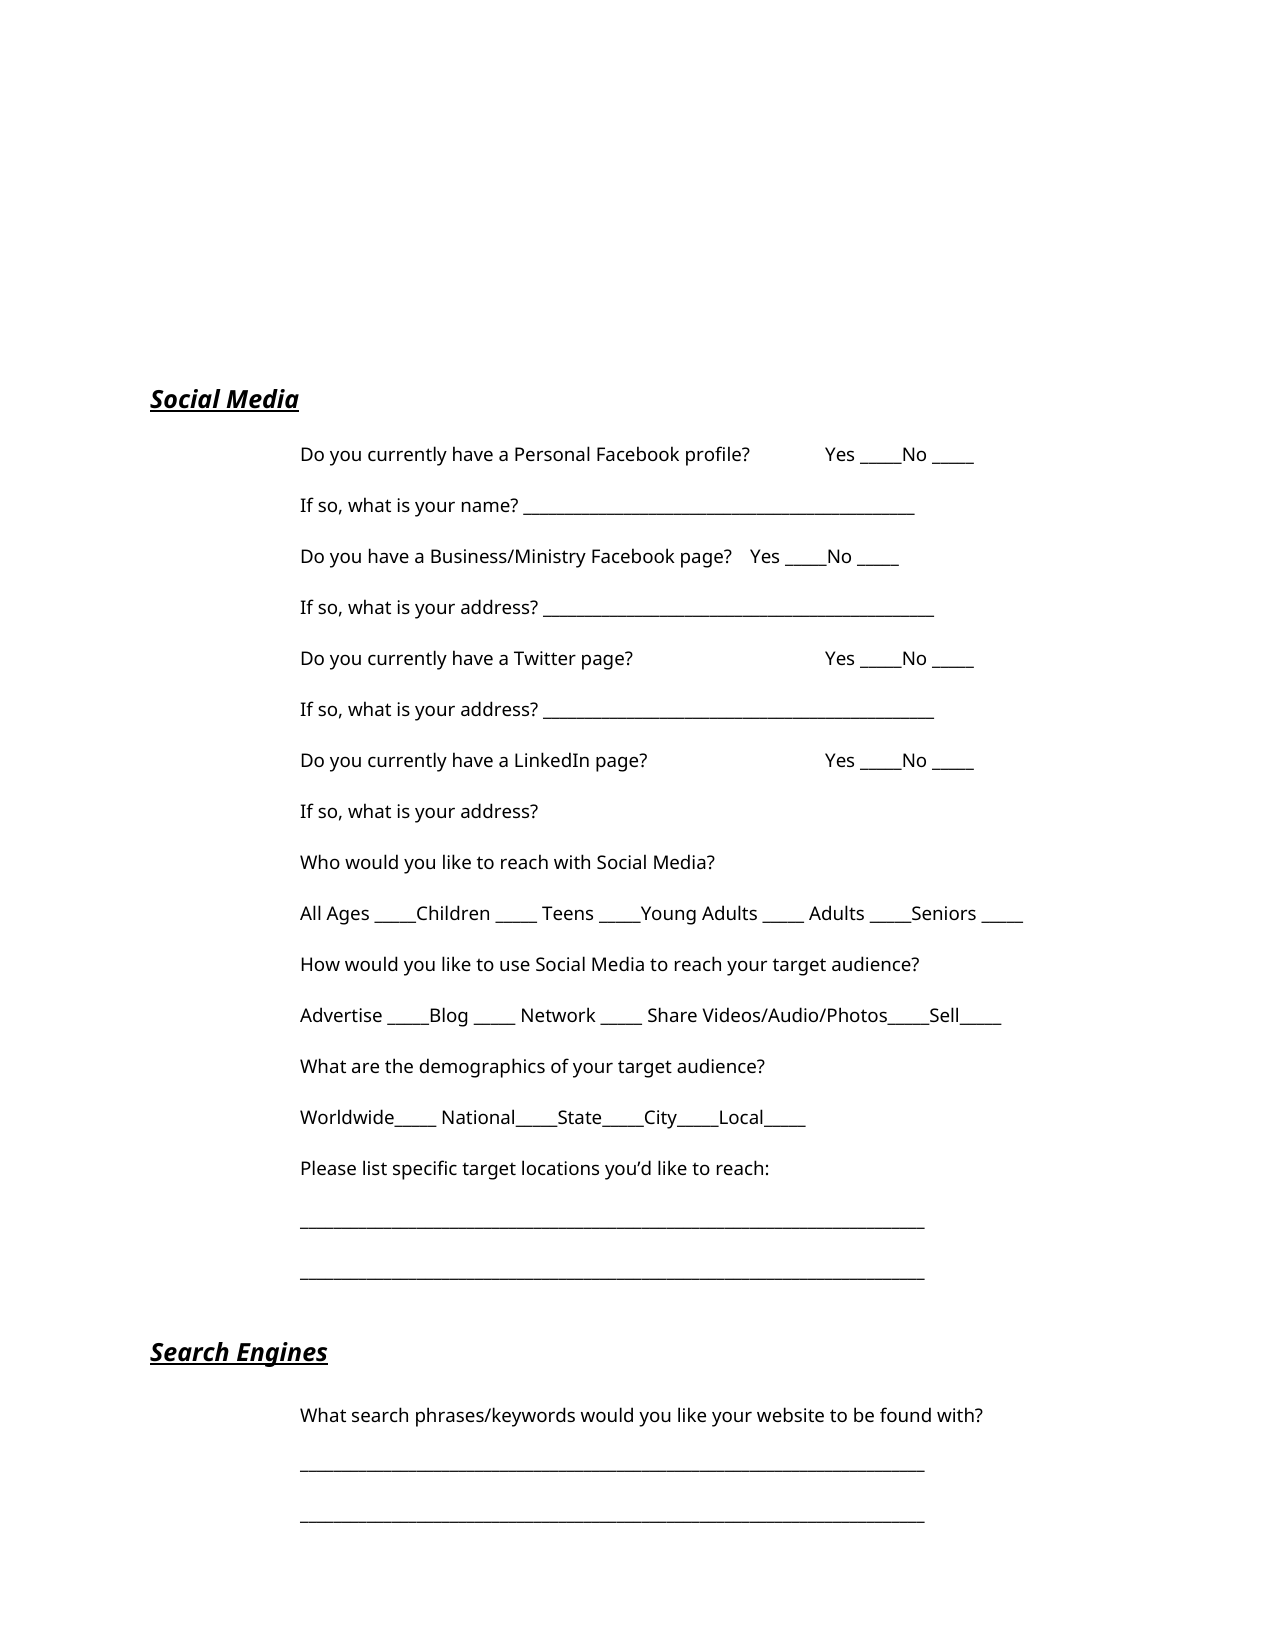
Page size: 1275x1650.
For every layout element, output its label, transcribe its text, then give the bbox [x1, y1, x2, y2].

text ___________________________________________________________________________ [225, 1207, 1200, 1232]
text Search Engines [75, 1334, 1200, 1368]
text Do you have a Business/Ministry Facebook page? Yes _____No _____ [225, 543, 1200, 569]
text If so, what is your address? [225, 798, 1200, 824]
text If so, what is your name? _______________________________________________ [225, 492, 1200, 518]
text Who would you like to reach with Social Media? [225, 849, 1200, 875]
text All Ages _____Children _____ Teens _____Young Adults _____ Adults _____Seniors _____ [225, 901, 1200, 926]
text If so, what is your address? _______________________________________________ [225, 594, 1200, 620]
text Do you currently have a LinkedIn page? Yes _____No _____ [225, 747, 1200, 773]
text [225, 1449, 1200, 1475]
text Do you currently have a Twitter page? Yes _____No _____ [225, 645, 1200, 671]
text Please list specific target locations you’d like to reach: [225, 1156, 1200, 1181]
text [225, 1501, 1200, 1526]
text How would you like to use Social Media to reach your target audience? [225, 952, 1200, 977]
text Do you currently have a Personal Facebook profile? Yes _____No _____ [225, 441, 1200, 467]
text Social Media [75, 382, 1200, 416]
text Worldwide_____ National_____State_____City_____Local_____ [225, 1105, 1200, 1130]
text What search phrases/keywords would you like your website to be found with? [75, 1402, 1200, 1428]
text If so, what is your address? _______________________________________________ [225, 696, 1200, 722]
text ___________________________________________________________________________ [225, 1258, 1200, 1283]
text What are the demographics of your target audience? [225, 1054, 1200, 1079]
text Advertise _____Blog _____ Network _____ Share Videos/Audio/Photos_____Sell_____ [225, 1003, 1200, 1028]
